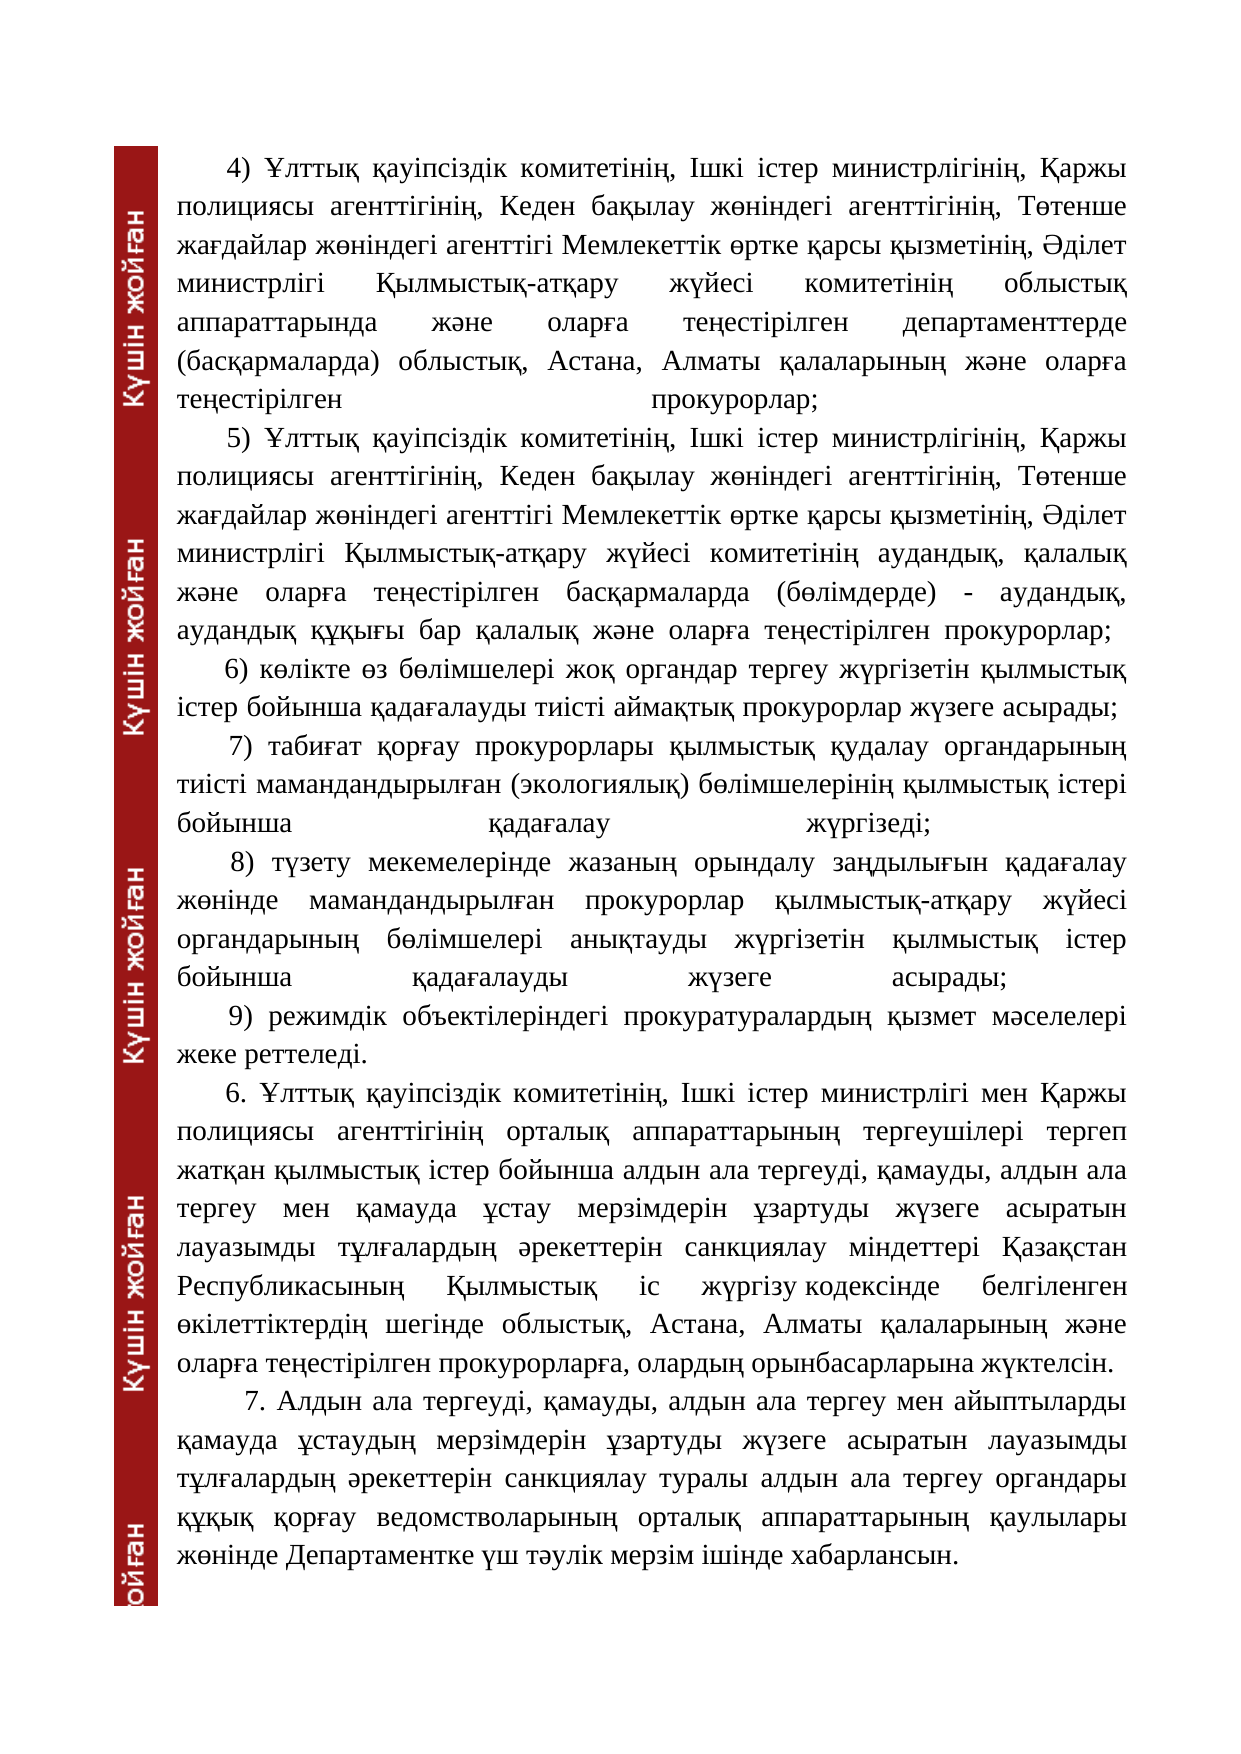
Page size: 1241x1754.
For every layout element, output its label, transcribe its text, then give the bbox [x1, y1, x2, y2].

picture [114, 146, 158, 150]
picture [114, 1571, 158, 1606]
picture [114, 1378, 158, 1383]
picture [114, 1070, 158, 1075]
text 7. Алдын ала тергеуді, қамауды, алдын ала тергеу мен айыптыларды қамауда ұстаудың мерзімдерін ұзартуды жүзеге асыратын лауазымды тұлғалардың әрекеттерін санкциялау туралы алдын ала тергеу органдары құқық қорғау ведомстволарының орталық аппараттарының қаулылары жөнінде Департаментке үш тәулік мерзім ішінде хабарлансын. [112, 1383, 1128, 1571]
text 6. Ұлттық қауіпсіздік комитетінің, Ішкі істер министрлігі мен Қаржы полициясы агенттігінің орталық аппараттарының тергеушілері тергеп жатқан қылмыстық істер бойынша алдын ала тергеуді, қамауды, алдын ала тергеу мен қамауда ұстау мерзімдерін ұзартуды жүзеге асыратын лауазымды тұлғалардың әрекеттерін санкциялау міндеттері Қазақстан Республикасының Қылмыстық іс жүргізу кодексінде белгіленген өкілеттіктердің шегінде облыстық, Астана, Алматы қалаларының және оларға теңестірілген прокурорларға, олардың орынбасарларына жүктелсін. [112, 1075, 1128, 1378]
